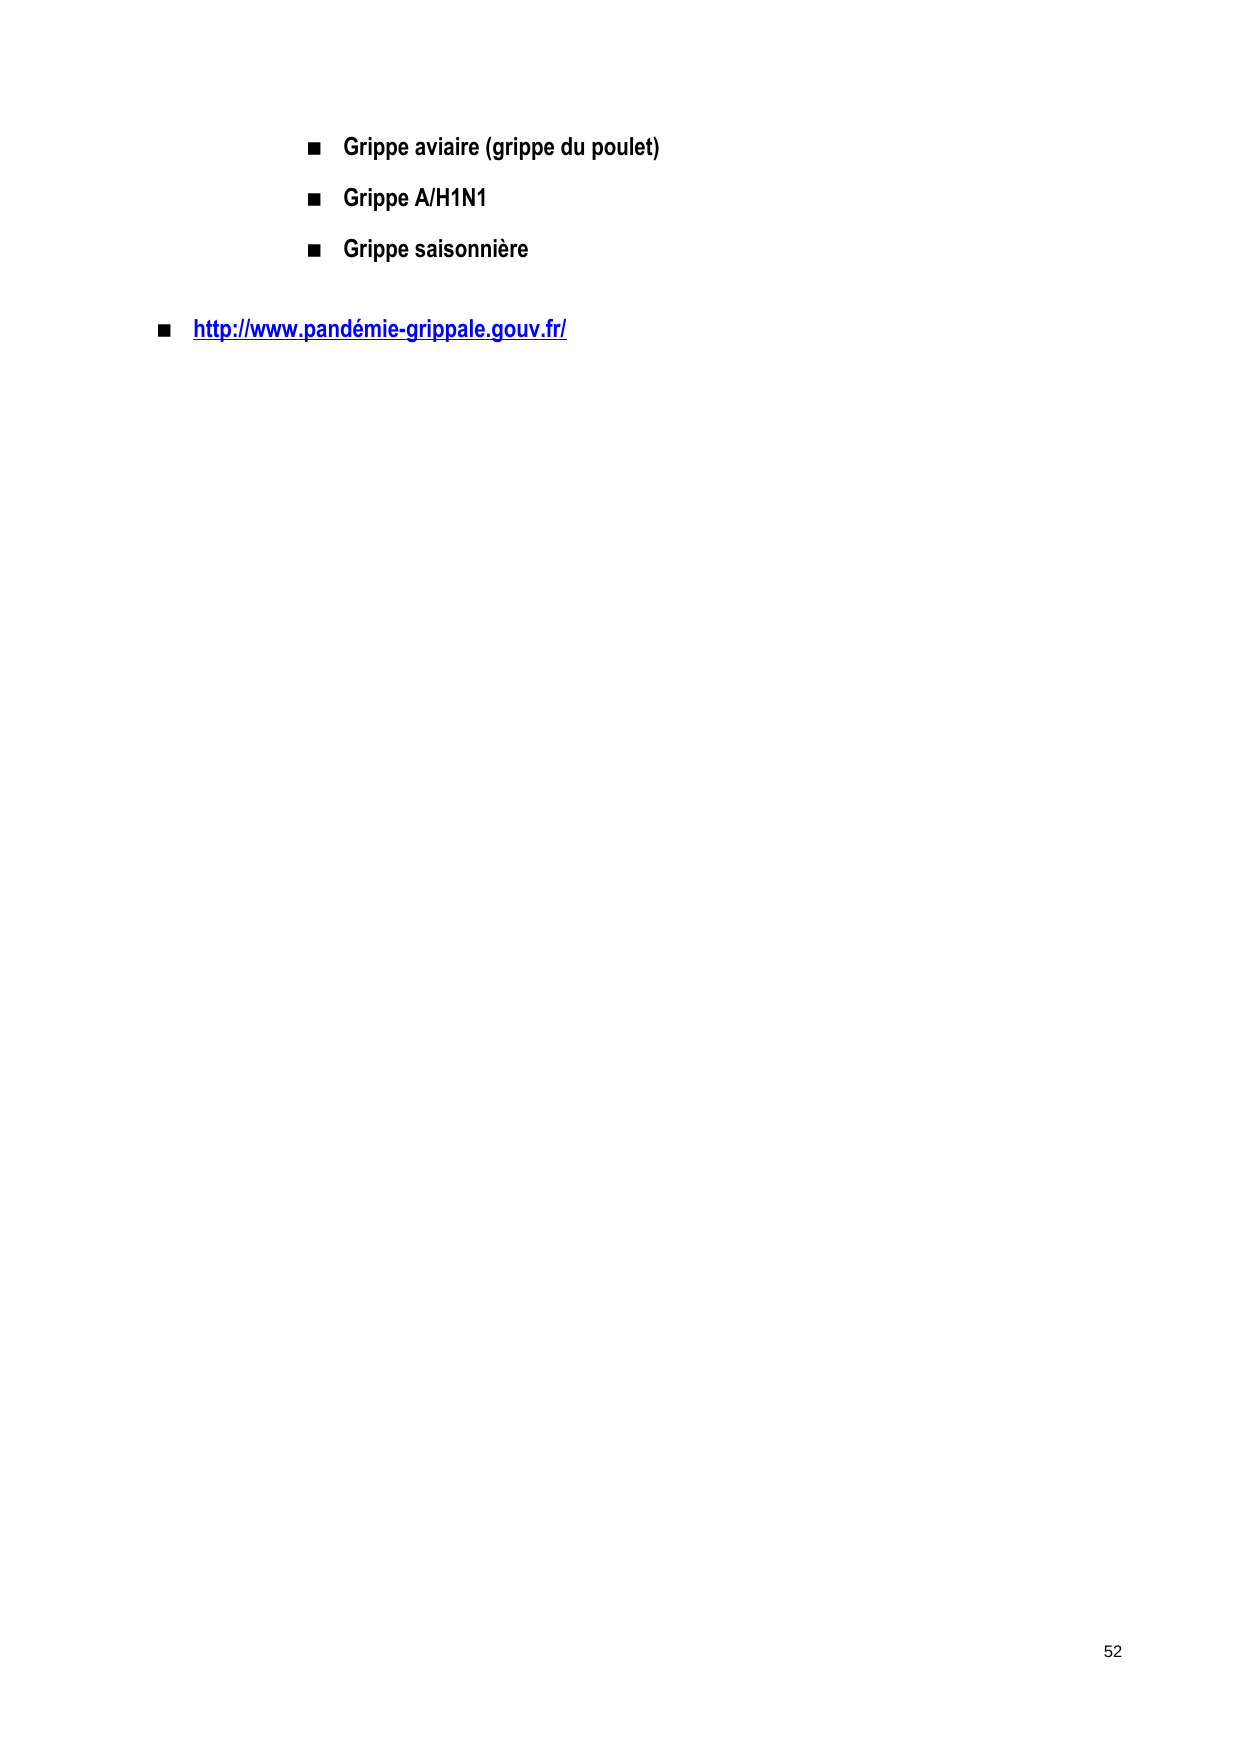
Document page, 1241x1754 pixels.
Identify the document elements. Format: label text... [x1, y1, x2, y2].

list Grippe saisonnière [306, 221, 1122, 272]
list Grippe aviaire (grippe du poulet) [306, 118, 1122, 169]
list http://www.pandémie-grippale.gouv.fr/ [156, 301, 1122, 352]
list Grippe A/H1N1 [306, 169, 1122, 221]
